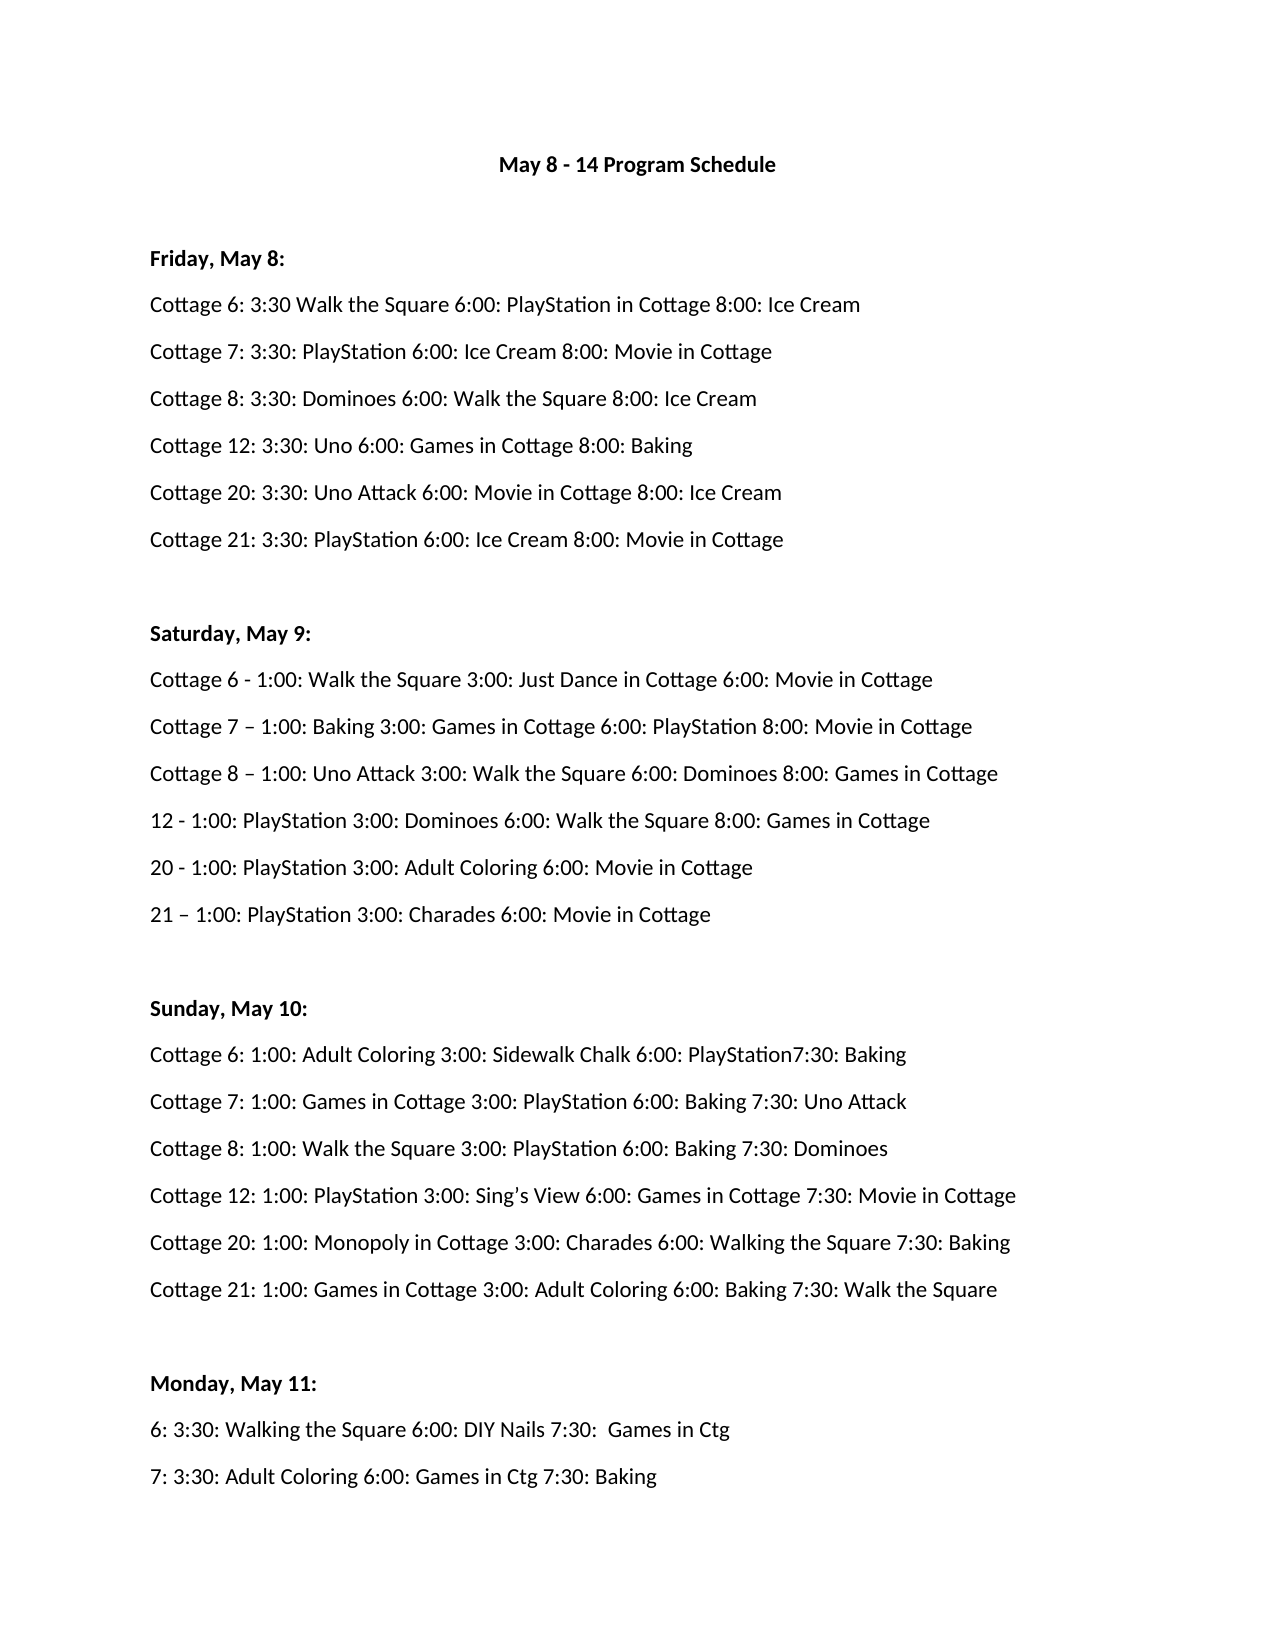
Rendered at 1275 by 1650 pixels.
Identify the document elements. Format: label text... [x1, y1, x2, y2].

text Cottage 8: 1:00: Walk the Square 3:00: PlayStation 6:00: Baking 7:30: Dominoes [150, 1134, 1125, 1162]
text Sunday, May 10: [150, 994, 1125, 1022]
text 7: 3:30: Adult Coloring 6:00: Games in Ctg 7:30: Baking [150, 1462, 1125, 1491]
text Cottage 6: 1:00: Adult Coloring 3:00: Sidewalk Chalk 6:00: PlayStation7:30: Baking [150, 1041, 1125, 1069]
text Cottage 21: 1:00: Games in Cottage 3:00: Adult Coloring 6:00: Baking 7:30: Walk the Square [150, 1275, 1125, 1303]
text May 8 - 14 Program Schedule [150, 150, 1125, 178]
text Cottage 7: 3:30: PlayStation 6:00: Ice Cream 8:00: Movie in Cottage [150, 337, 1125, 366]
text 21 – 1:00: PlayStation 3:00: Charades 6:00: Movie in Cottage [150, 900, 1125, 928]
text 20 - 1:00: PlayStation 3:00: Adult Coloring 6:00: Movie in Cottage [150, 853, 1125, 881]
text Cottage 20: 3:30: Uno Attack 6:00: Movie in Cottage 8:00: Ice Cream [150, 478, 1125, 506]
text Cottage 20: 1:00: Monopoly in Cottage 3:00: Charades 6:00: Walking the Square 7:30: Baking [150, 1228, 1125, 1256]
text Cottage 21: 3:30: PlayStation 6:00: Ice Cream 8:00: Movie in Cottage [150, 525, 1125, 553]
text Friday, May 8: [150, 244, 1125, 272]
text Monday, May 11: [150, 1369, 1125, 1397]
text 6: 3:30: Walking the Square 6:00: DIY Nails 7:30: Games in Ctg [150, 1416, 1125, 1444]
text Cottage 8 – 1:00: Uno Attack 3:00: Walk the Square 6:00: Dominoes 8:00: Games in Cottage [150, 759, 1125, 787]
text 12 - 1:00: PlayStation 3:00: Dominoes 6:00: Walk the Square 8:00: Games in Cottage [150, 806, 1125, 834]
text Cottage 7: 1:00: Games in Cottage 3:00: PlayStation 6:00: Baking 7:30: Uno Attack [150, 1087, 1125, 1116]
text Cottage 8: 3:30: Dominoes 6:00: Walk the Square 8:00: Ice Cream [150, 384, 1125, 412]
text Saturday, May 9: [150, 619, 1125, 647]
text Cottage 12: 1:00: PlayStation 3:00: Sing’s View 6:00: Games in Cottage 7:30: Movie in Cottage [150, 1181, 1125, 1209]
text Cottage 6 - 1:00: Walk the Square 3:00: Just Dance in Cottage 6:00: Movie in Cottage [150, 666, 1125, 694]
text Cottage 12: 3:30: Uno 6:00: Games in Cottage 8:00: Baking [150, 431, 1125, 459]
text Cottage 7 – 1:00: Baking 3:00: Games in Cottage 6:00: PlayStation 8:00: Movie in Cottage [150, 712, 1125, 741]
text Cottage 6: 3:30 Walk the Square 6:00: PlayStation in Cottage 8:00: Ice Cream [150, 291, 1125, 319]
